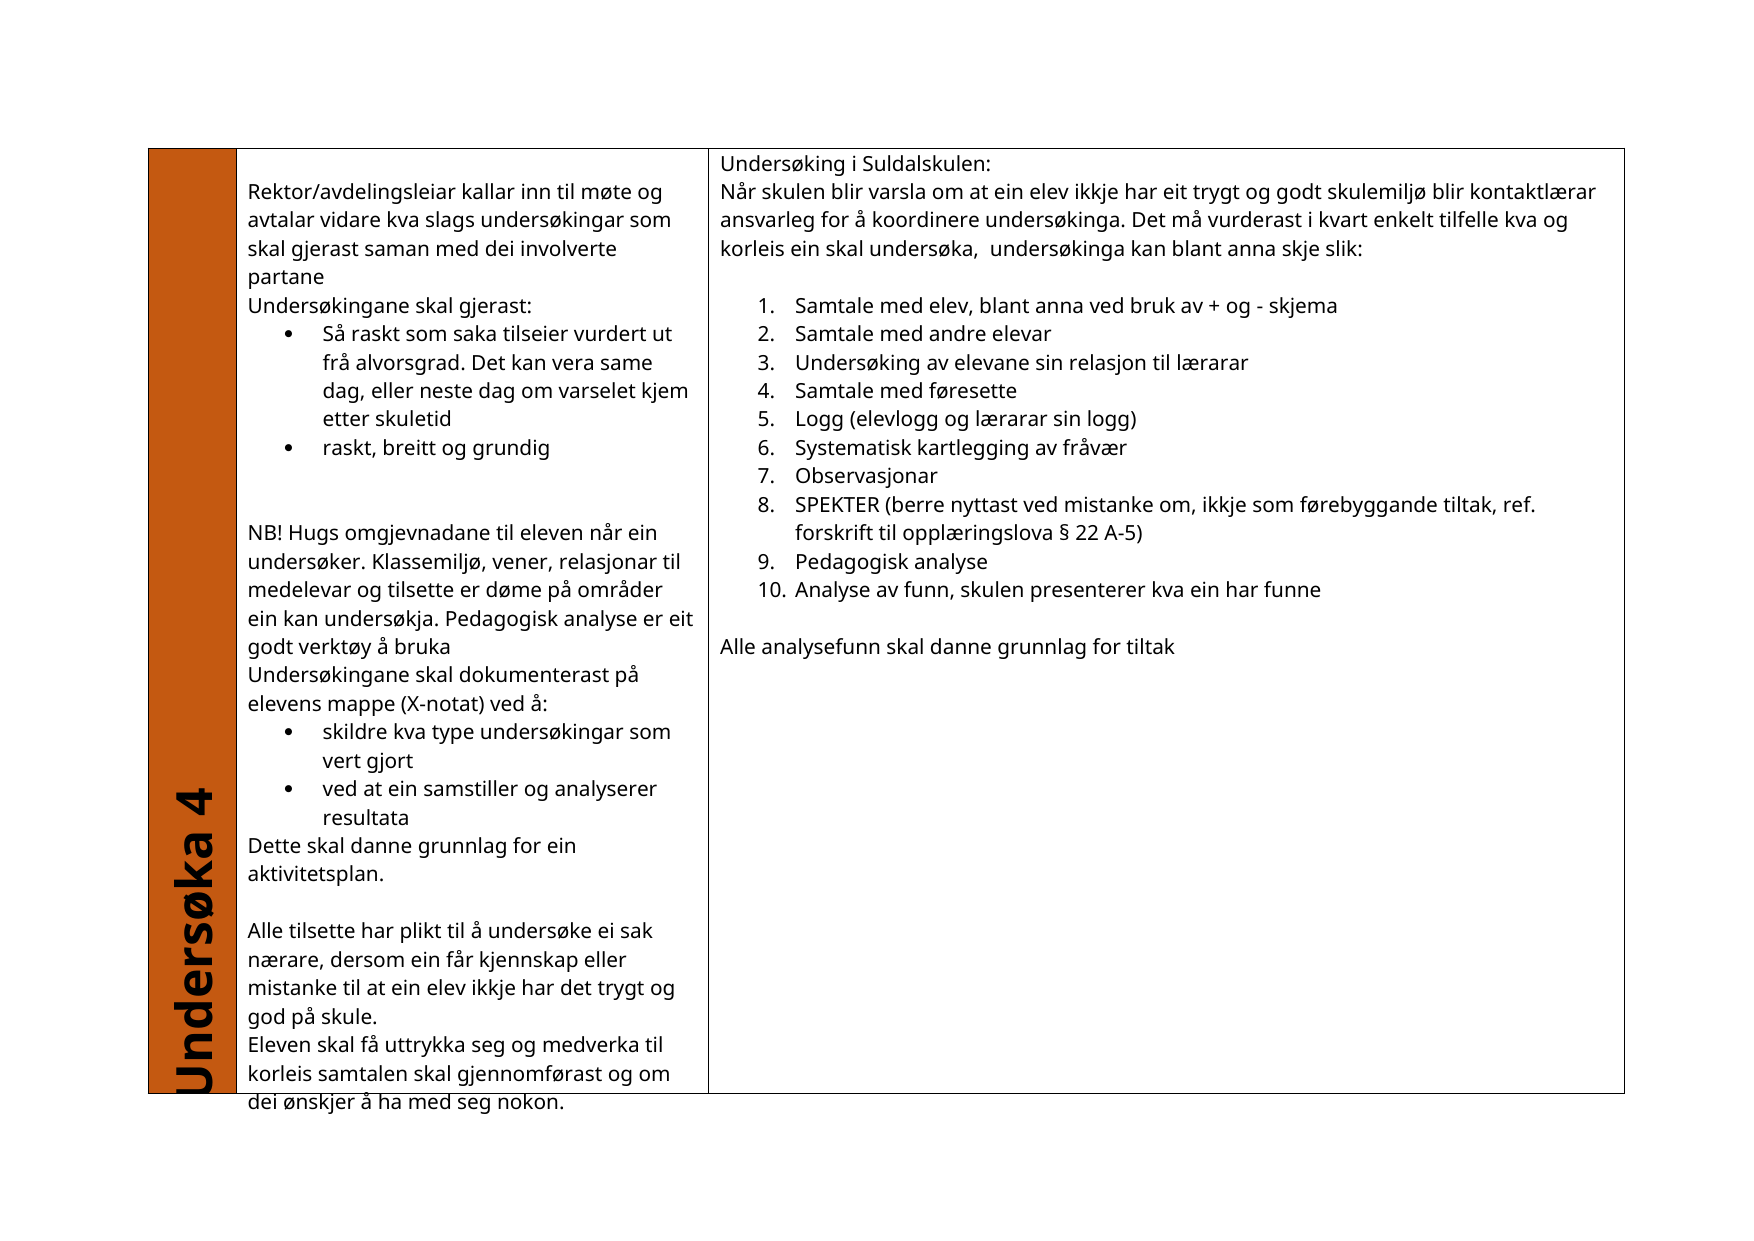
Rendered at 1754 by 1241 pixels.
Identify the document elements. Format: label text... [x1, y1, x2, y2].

table_cell Undersøking i Suldalskulen: Når skulen blir varsla om at ein elev ikkje har eit trygt og godt skulemiljø blir kontaktlærar ansvarleg for å koordinere undersøkinga. Det må vurderast i kvart enkelt tilfelle kva og korleis ein skal undersøka, undersøkinga kan blant anna skje slik: Samtale med elev, blant anna ved bruk av + og - skjema Samtale med andre elevar Undersøking av elevane sin relasjon til lærarar Samtale med føresette Logg (elevlogg og lærarar sin logg) Systematisk kartlegging av fråvær Observasjonar SPEKTER (berre nyttast ved mistanke om, ikkje som førebyggande tiltak, ref. forskrift til opplæringslova § 22 A-5) Pedagogisk analyse Analyse av funn, skulen presenterer kva ein har funne Alle analysefunn skal danne grunnlag for tiltak [709, 149, 1624, 1093]
table_cell Rektor/avdelingsleiar kallar inn til møte og avtalar vidare kva slags undersøkingar som skal gjerast saman med dei involverte partane Undersøkingane skal gjerast: Så raskt som saka tilseier vurdert ut frå alvorsgrad. Det kan vera same dag, eller neste dag om varselet kjem etter skuletid raskt, breitt og grundig NB! Hugs omgjevnadane til eleven når ein undersøker. Klassemiljø, vener, relasjonar til medelevar og tilsette er døme på områder ein kan undersøkja. Pedagogisk analyse er eit godt verktøy å bruka Undersøkingane skal dokumenterast på elevens mappe (X-notat) ved å: skildre kva type undersøkingar som vert gjort ved at ein samstiller og analyserer resultata Dette skal danne grunnlag for ein aktivitetsplan. Alle tilsette har plikt til å undersøke ei sak nærare, dersom ein får kjennskap eller mistanke til at ein elev ikkje har det trygt og god på skule. Eleven skal få uttrykka seg og medverka til korleis samtalen skal gjennomførast og om dei ønskjer å ha med seg nokon. Det same gjeld om ein elev vert utsett for krenkande ord eller handlingar. Kontaktlærar til involverte elevar skal alltid varslast. Rektor skal sikre at alle involverte elevar vert høyrd. Skulen skal ikkje skaffe og vurdere bevis for eller i mot at ein elev føler seg trygg på skulen, eller om eleven er blitt krenka/mobba, berre undersøke om eleven sin oppleving av skulemiljøet. Skulen kan bruke ulike og varierte måtar å undersøke på for å få fram: Fakta om situasjonen. Kva som har skjedd. Eleven sin oppleving av skulemiljøet. [237, 149, 708, 1093]
table_cell Undersøka 4 [149, 149, 236, 1093]
